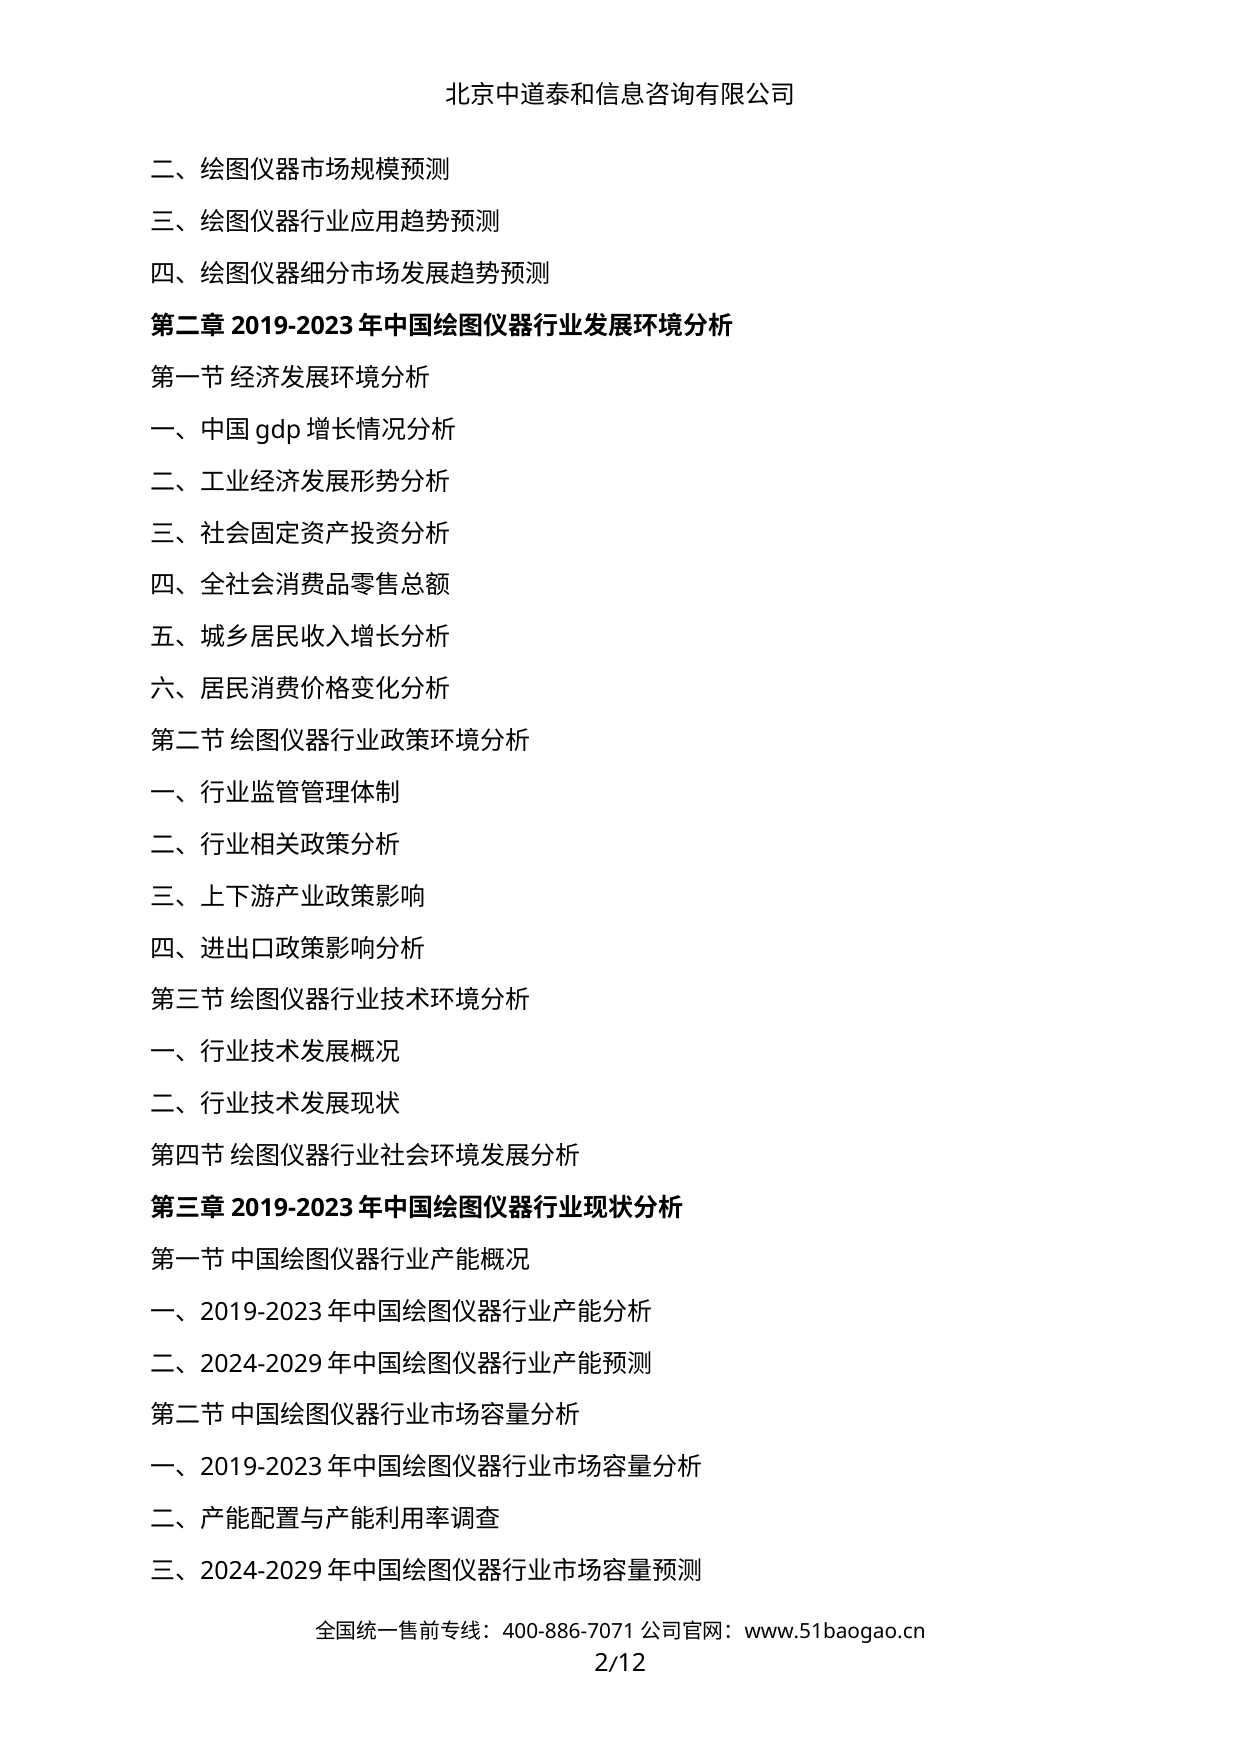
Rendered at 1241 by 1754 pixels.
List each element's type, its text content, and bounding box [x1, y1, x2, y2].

text 二、2024-2029年中国绘图仪器行业产能预测 [150, 1343, 1090, 1379]
text 四、进出口政策影响分析 [150, 928, 1090, 964]
text 六、居民消费价格变化分析 [150, 669, 1090, 705]
text 四、绘图仪器细分市场发展趋势预测 [150, 254, 1090, 290]
text 三、上下游产业政策影响 [150, 876, 1090, 912]
text 三、绘图仪器行业应用趋势预测 [150, 202, 1090, 238]
text 三、社会固定资产投资分析 [150, 513, 1090, 549]
text 第三节 绘图仪器行业技术环境分析 [150, 980, 1090, 1016]
text 四、全社会消费品零售总额 [150, 565, 1090, 601]
text 二、绘图仪器市场规模预测 [150, 150, 1090, 186]
text 一、2019-2023年中国绘图仪器行业产能分析 [150, 1291, 1090, 1327]
text 一、行业技术发展概况 [150, 1032, 1090, 1068]
text 五、城乡居民收入增长分析 [150, 617, 1090, 653]
text 第二节 绘图仪器行业政策环境分析 [150, 721, 1090, 757]
text 二、行业技术发展现状 [150, 1084, 1090, 1120]
text 第二节 中国绘图仪器行业市场容量分析 [150, 1395, 1090, 1431]
text 三、2024-2029年中国绘图仪器行业市场容量预测 [150, 1551, 1090, 1587]
text 第四节 绘图仪器行业社会环境发展分析 [150, 1136, 1090, 1172]
text 一、2019-2023年中国绘图仪器行业市场容量分析 [150, 1447, 1090, 1483]
text 一、行业监管管理体制 [150, 772, 1090, 809]
text 第三章 2019-2023年中国绘图仪器行业现状分析 [150, 1187, 1090, 1224]
text 二、工业经济发展形势分析 [150, 461, 1090, 497]
text 二、行业相关政策分析 [150, 824, 1090, 861]
text 一、中国gdp增长情况分析 [150, 409, 1090, 446]
text 第二章 2019-2023年中国绘图仪器行业发展环境分析 [150, 306, 1090, 342]
text 二、产能配置与产能利用率调查 [150, 1499, 1090, 1535]
text 第一节 中国绘图仪器行业产能概况 [150, 1239, 1090, 1276]
text 第一节 经济发展环境分析 [150, 357, 1090, 394]
